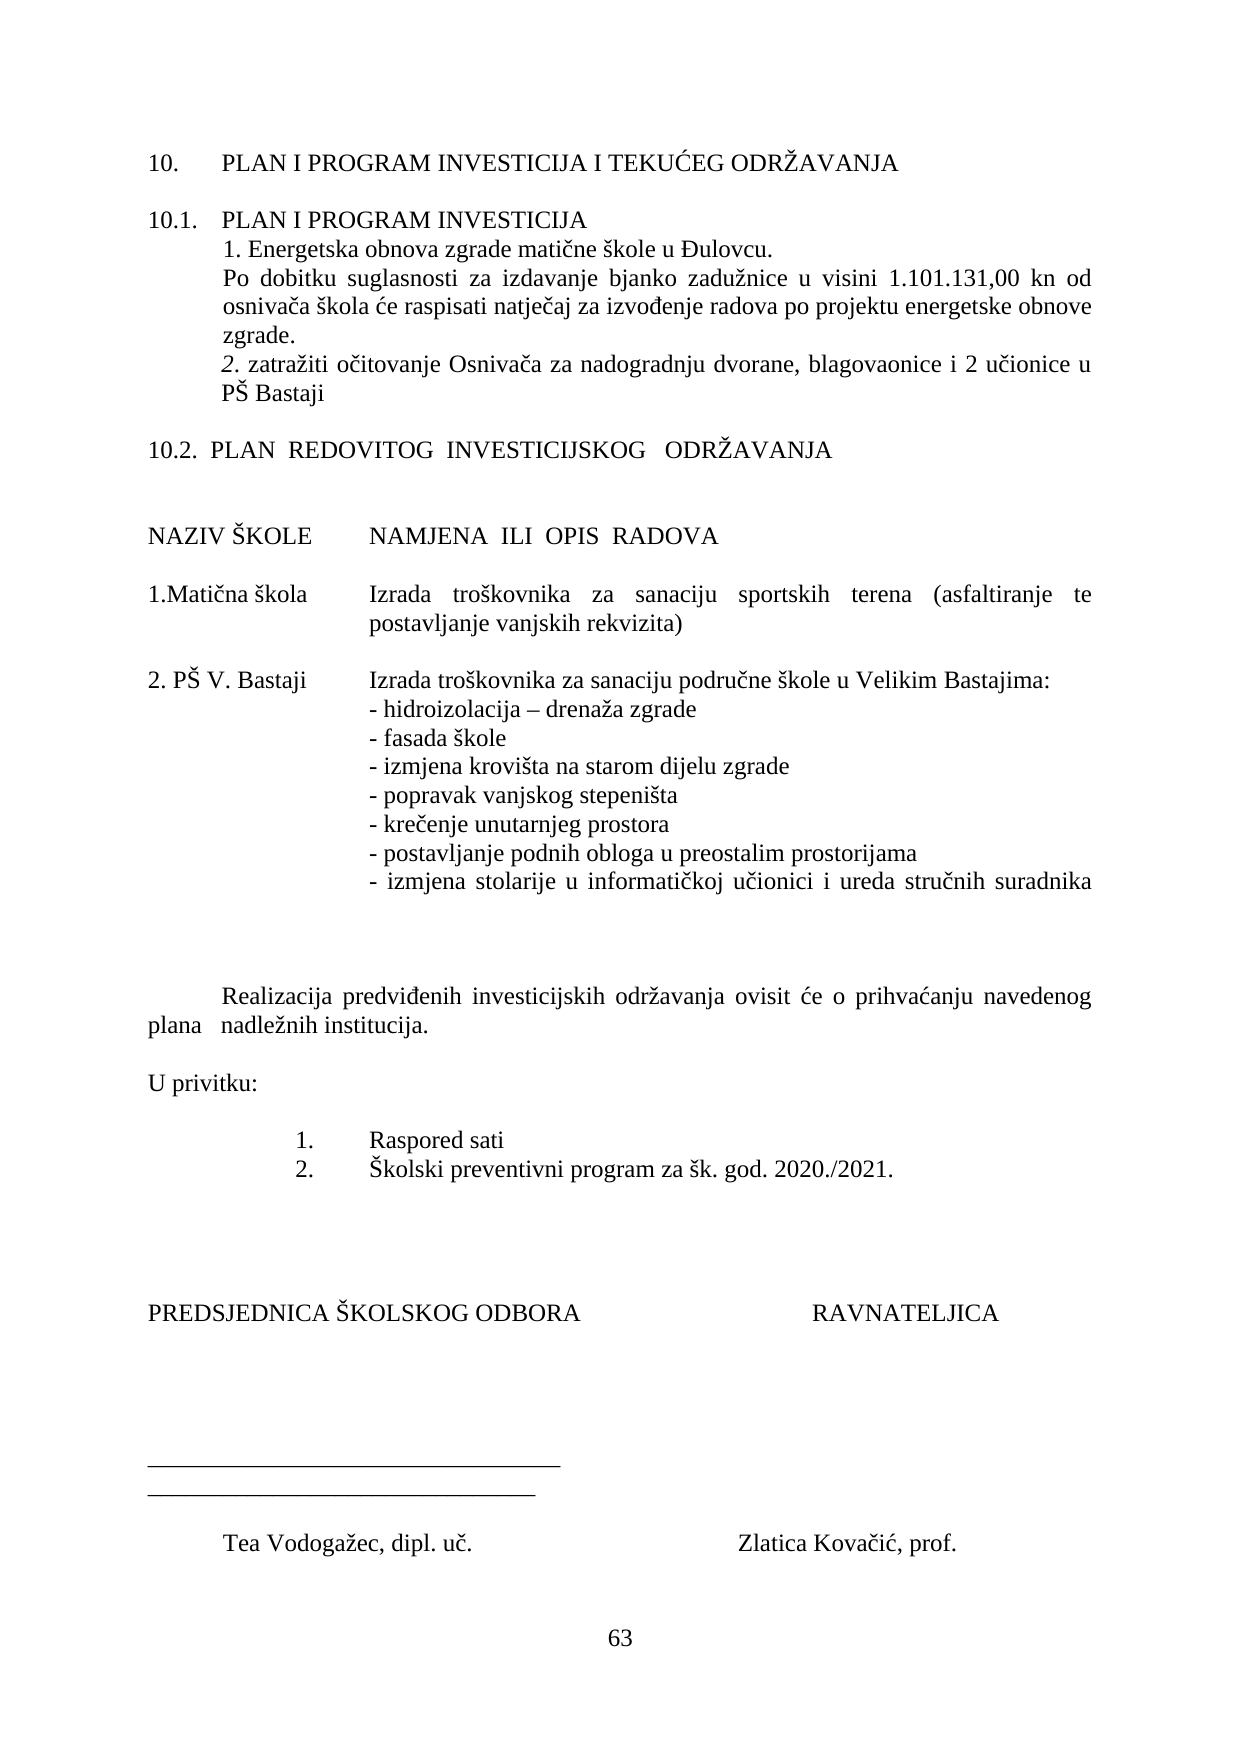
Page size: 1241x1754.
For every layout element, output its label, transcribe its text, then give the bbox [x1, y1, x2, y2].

text - fasada škole [148, 723, 1093, 751]
text Realizacija predviđenih investicijskih održavanja ovisit će o prihvaćanju navedenog plana nadležnih institucija. [148, 981, 1093, 1039]
list 1. Energetska obnova zgrade matične škole u Đulovcu. [223, 234, 1093, 263]
text Tea Vodogažec, dipl. uč. Zlatica Kovačić, prof. [148, 1528, 1093, 1556]
text 10.2. PLAN REDOVITOG INVESTICIJSKOG ODRŽAVANJA [148, 435, 1093, 464]
text - hidroizolacija – drenaža zgrade [148, 694, 1093, 723]
text - krečenje unutarnjeg prostora [148, 809, 1093, 838]
text 10. PLAN I PROGRAM INVESTICIJA I TEKUĆEG ODRŽAVANJA [148, 148, 1093, 176]
text 2. Školski preventivni program za šk. god. 2020./2021. [148, 1154, 1093, 1183]
text PREDSJEDNICA ŠKOLSKOG ODBORA RAVNATELJICA [148, 1298, 1093, 1326]
list Po dobitku suglasnosti za izdavanje bjanko zadužnice u visini 1.101.131,00 kn od osnivača škola će raspisati natječaj za izvođenje radova po projektu energetske obnove zgrade. [223, 263, 1093, 349]
text _________________________________ _______________________________ [148, 1441, 1093, 1499]
text - izmjena krovišta na starom dijelu zgrade [148, 751, 1093, 780]
text 2. zatražiti očitovanje Osnivača za nadogradnju dvorane, blagovaonice i 2 učionice u PŠ Bastaji [221, 349, 1093, 406]
text 1.Matična škola Izrada troškovnika za sanaciju sportskih terena (asfaltiranje te postavljanje vanjskih rekvizita) [148, 579, 1093, 636]
text 1. Raspored sati [148, 1125, 1093, 1154]
text - izmjena stolarije u informatičkoj učionici i ureda stručnih suradnika [148, 866, 1093, 924]
text - postavljanje podnih obloga u preostalim prostorijama [148, 838, 1093, 866]
text NAZIV ŠKOLE NAMJENA ILI OPIS RADOVA [148, 521, 1093, 550]
text 10.1. PLAN I PROGRAM INVESTICIJA [148, 205, 1093, 234]
text U privitku: [148, 1068, 1093, 1096]
text - popravak vanjskog stepeništa [148, 780, 1093, 809]
text 2. PŠ V. Bastaji Izrada troškovnika za sanaciju područne škole u Velikim Bastajima: [148, 665, 1093, 694]
